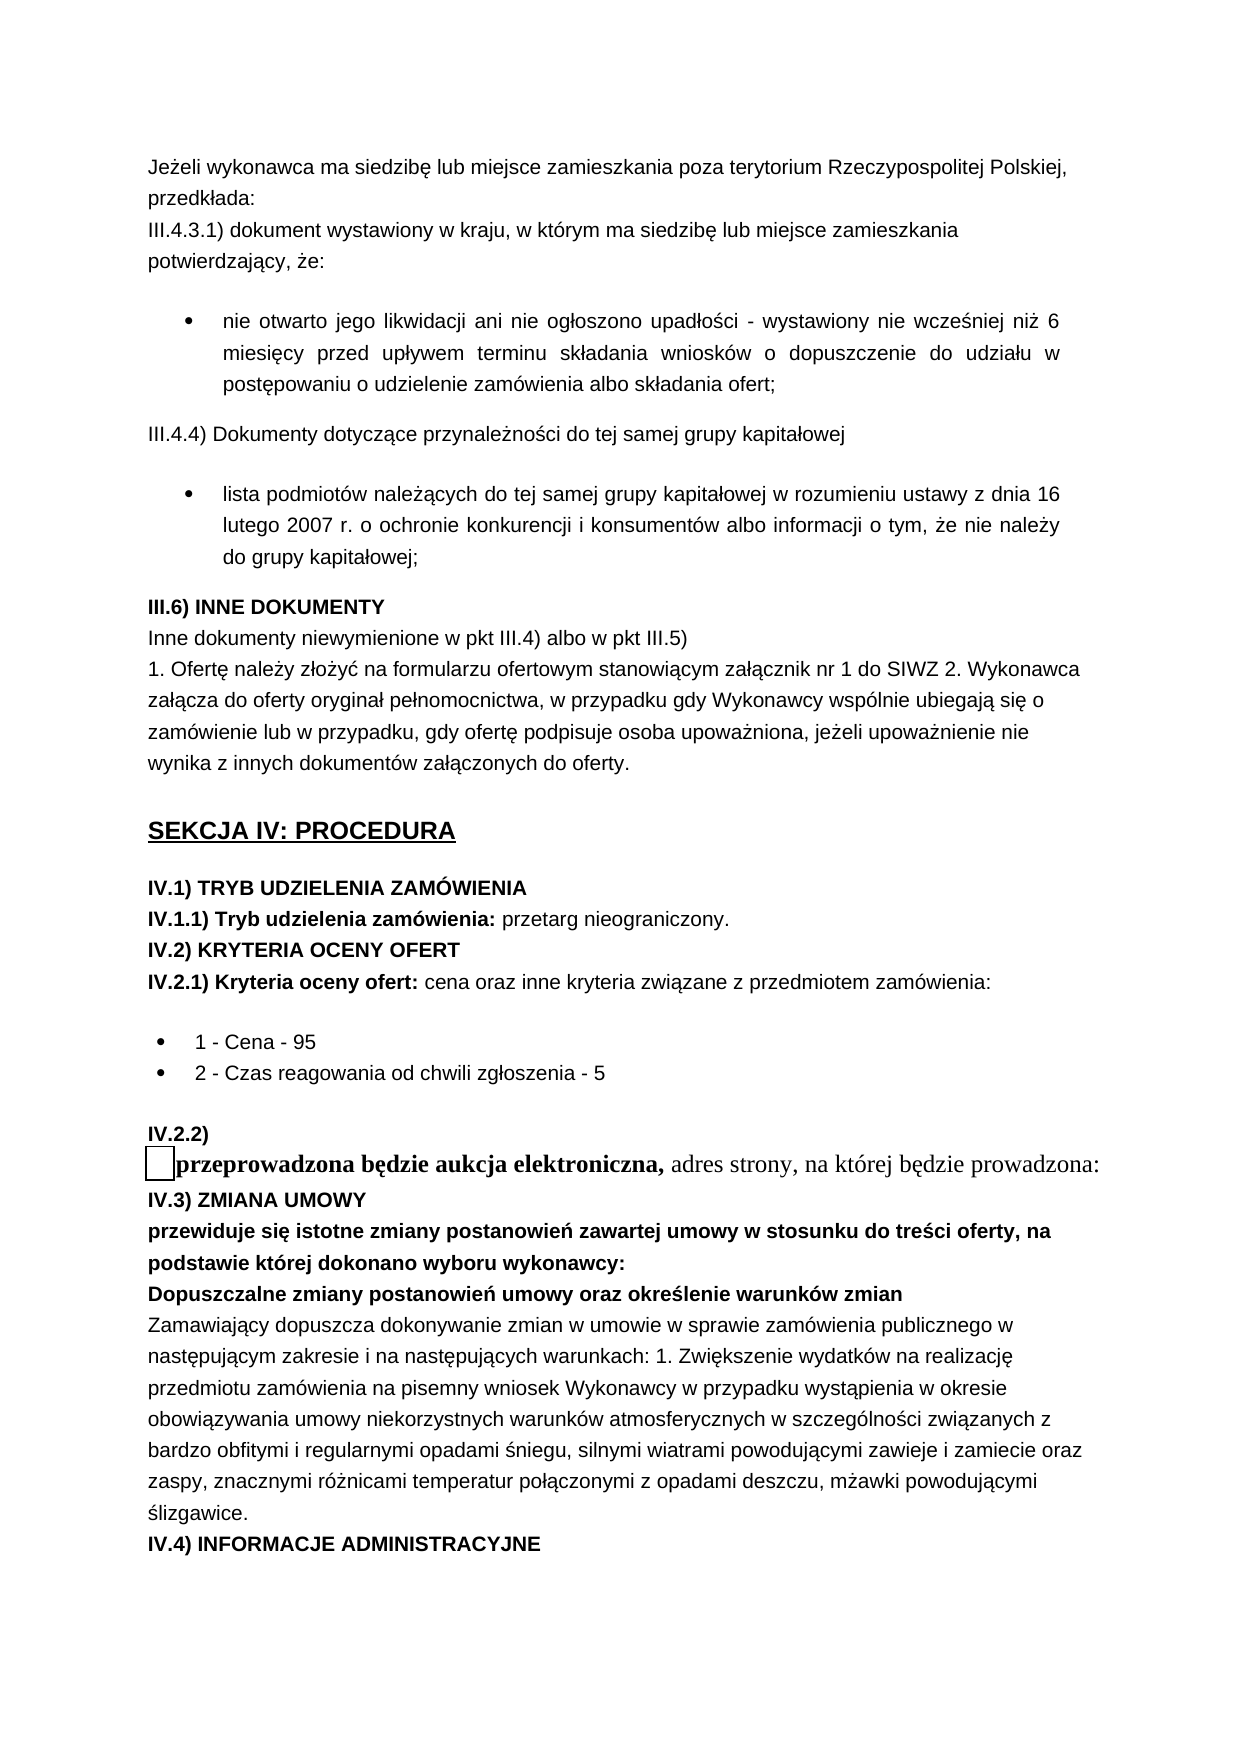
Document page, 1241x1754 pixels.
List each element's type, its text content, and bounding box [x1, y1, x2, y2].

text III.6) INNE DOKUMENTY [148, 587, 1093, 618]
text Jeżeli wykonawca ma siedzibę lub miejsce zamieszkania poza terytorium Rzeczypospolitej Polskiej, przedkłada: [148, 148, 1093, 210]
text IV.1) TRYB UDZIELENIA ZAMÓWIENIA [148, 868, 1093, 900]
text IV.2.2) [148, 1114, 1093, 1146]
text IV.4) INFORMACJE ADMINISTRACYJNE [148, 1524, 1093, 1556]
text IV.2) KRYTERIA OCENY OFERT [148, 931, 1093, 962]
text IV.3) ZMIANA UMOWY [148, 1181, 1093, 1212]
text 1. Ofertę należy złożyć na formularzu ofertowym stanowiącym załącznik nr 1 do SIWZ 2. Wykonawca załącza do oferty oryginał pełnomocnictwa, w przypadku gdy Wykonawcy wspólnie ubiegają się o zamówienie lub w przypadku, gdy ofertę podpisuje osoba upoważniona, jeżeli upoważnienie nie wynika z innych dokumentów załączonych do oferty. [148, 650, 1093, 775]
text III.4.4) Dokumenty dotyczące przynależności do tej samej grupy kapitałowej [148, 414, 1093, 446]
text Inne dokumenty niewymienione w pkt III.4) albo w pkt III.5) [148, 618, 1093, 650]
text IV.2.1) Kryteria oceny ofert: cena oraz inne kryteria związane z przedmiotem zamówienia: [148, 962, 1093, 993]
text Dopuszczalne zmiany postanowień umowy oraz określenie warunków zmian [148, 1274, 1093, 1306]
text przewiduje się istotne zmiany postanowień zawartej umowy w stosunku do treści oferty, na podstawie której dokonano wyboru wykonawcy: [148, 1212, 1093, 1274]
text Zamawiający dopuszcza dokonywanie zmian w umowie w sprawie zamówienia publicznego w następującym zakresie i na następujących warunkach: 1. Zwiększenie wydatków na realizację przedmiotu zamówienia na pisemny wniosek Wykonawcy w przypadku wystąpienia w okresie obowiązywania umowy niekorzystnych warunków atmosferycznych w szczególności związanych z bardzo obfitymi i regularnymi opadami śniegu, silnymi wiatrami powodującymi zawieje i zamiecie oraz zaspy, znacznymi różnicami temperatur połączonymi z opadami deszczu, mżawki powodującymi ślizgawice. [148, 1306, 1093, 1524]
list 1 - Cena - 95 [157, 1023, 1093, 1054]
list lista podmiotów należących do tej samej grupy kapitałowej w rozumieniu ustawy z dnia 16 lutego 2007 r. o ochronie konkurencji i konsumentów albo informacji o tym, że nie należy do grupy kapitałowej; [185, 475, 1061, 568]
list 2 - Czas reagowania od chwili zgłoszenia - 5 [157, 1054, 1093, 1085]
text III.4.3.1) dokument wystawiony w kraju, w którym ma siedzibę lub miejsce zamieszkania potwierdzający, że: [148, 210, 1093, 273]
list nie otwarto jego likwidacji ani nie ogłoszono upadłości - wystawiony nie wcześniej niż 6 miesięcy przed upływem terminu składania wniosków o dopuszczenie do udziału w postępowaniu o udzielenie zamówienia albo składania ofert; [185, 302, 1061, 396]
text IV.1.1) Tryb udzielenia zamówienia: przetarg nieograniczony. [148, 900, 1093, 931]
text SEKCJA IV: PROCEDURA [148, 814, 1093, 845]
table_header [147, 1147, 173, 1179]
table_header przeprowadzona będzie aukcja elektroniczna, adres strony, na której będzie prowadzona: [175, 1146, 1102, 1179]
